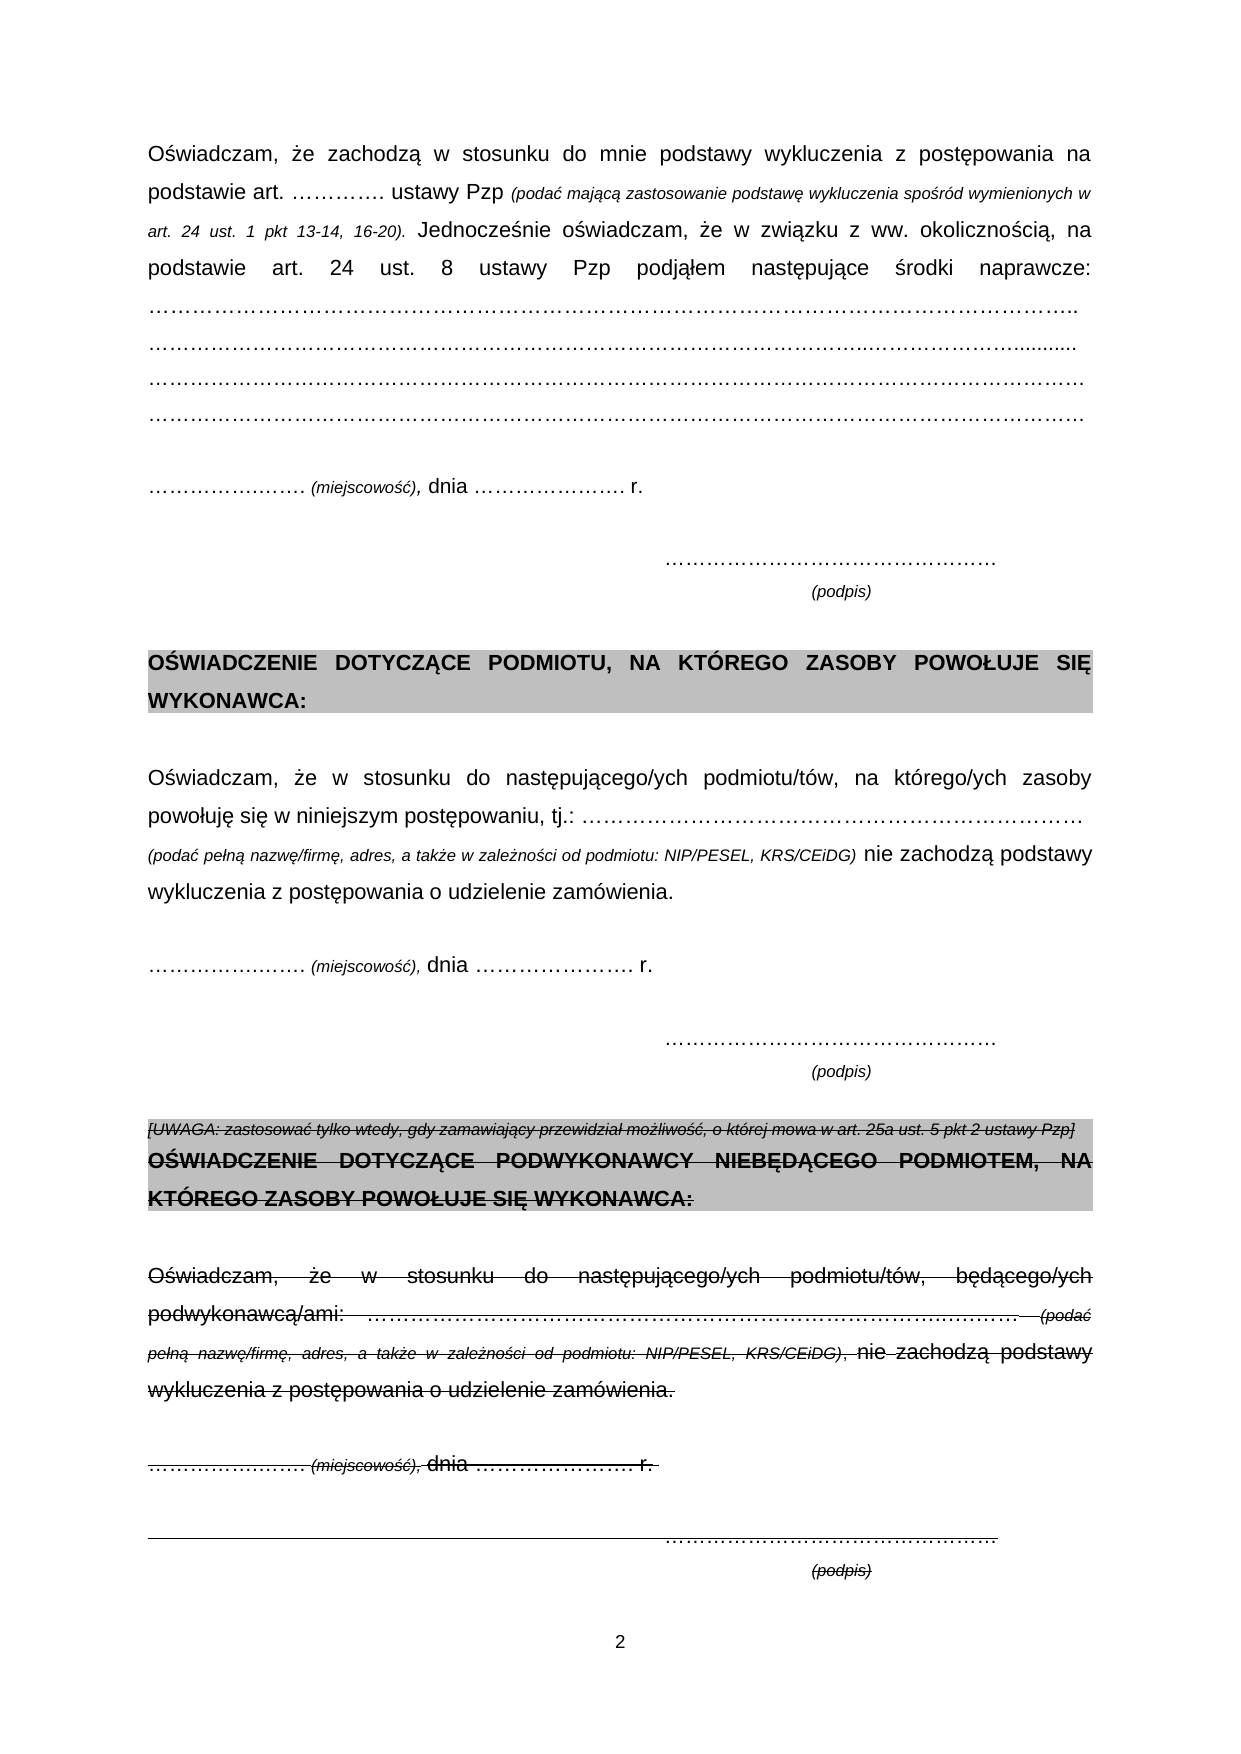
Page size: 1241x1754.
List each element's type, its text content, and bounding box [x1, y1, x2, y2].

text OŚWIADCZENIE DOTYCZĄCE PODMIOTU, NA KTÓREGO ZASOBY POWOŁUJE SIĘ WYKONAWCA: [148, 650, 1093, 713]
text Oświadczam, że w stosunku do następującego/ych podmiotu/tów, będącego/ych podwykonawcą/ami: ……………………………………………………………………..….…… (podać pełną nazwę/firmę, adres, a także w zależności od podmiotu: NIP/PESEL, KRS/CEiDG), nie zachodzą podstawy wykluczenia z postępowania o udzielenie zamówienia. [148, 1278, 1093, 1402]
text ………………………………………… [148, 1524, 1093, 1548]
text ………………………………………… [148, 546, 1093, 570]
text (podpis) [738, 582, 1093, 601]
text OŚWIADCZENIE DOTYCZĄCE PODWYKONAWCY NIEBĘDĄCEGO PODMIOTEM, NA KTÓREGO ZASOBY POWOŁUJE SIĘ WYKONAWCA: [148, 1163, 1093, 1211]
text OŚWIADCZENIE DOTYCZĄCE PODWYKONAWCY NIEBĘDĄCEGO PODMIOTEM, NA KTÓREGO ZASOBY POWOŁUJE SIĘ WYKONAWCA: [148, 1148, 1093, 1162]
text …………………………………………………………………………………………..…………………...........……………………………………………………………………………………………………………………………………………………………………………………………………………………………………………… [148, 330, 1093, 426]
text …………….……. (miejscowość), dnia …………………. r. [148, 474, 1093, 498]
text ………………………………………… [148, 1026, 1093, 1050]
text [UWAGA: zastosować tylko wtedy, gdy zamawiający przewidział możliwość, o której mowa w art. 25a ust. 5 pkt 2 ustawy Pzp] [148, 1119, 1093, 1139]
text …………….……. (miejscowość), dnia …………………. r. [148, 1451, 1093, 1476]
text Oświadczam, że w stosunku do następującego/ych podmiotu/tów, na którego/ych zasoby powołuję się w niniejszym postępowaniu, tj.: …………………………………………………………… (podać pełną nazwę/firmę, adres, a także w zależności od podmiotu: NIP/PESEL, KRS/CEiDG) nie zachodzą podstawy wykluczenia z postępowania o udzielenie zamówienia. [148, 765, 1093, 904]
text (podpis) [738, 1560, 1093, 1579]
text (podpis) [738, 1062, 1093, 1081]
text …………….……. (miejscowość), dnia …………………. r. [148, 952, 1093, 978]
text Oświadczam, że zachodzą w stosunku do mnie podstawy wykluczenia z postępowania na podstawie art. …………. ustawy Pzp (podać mającą zastosowanie podstawę wykluczenia spośród wymienionych w art. 24 ust. 1 pkt 13-14, 16-20). Jednocześnie oświadczam, że w związku z ww. okolicznością, na podstawie art. 24 ust. 8 ustawy Pzp podjąłem następujące środki naprawcze: ……………………………………………………………………………………………………………….. [148, 141, 1093, 318]
